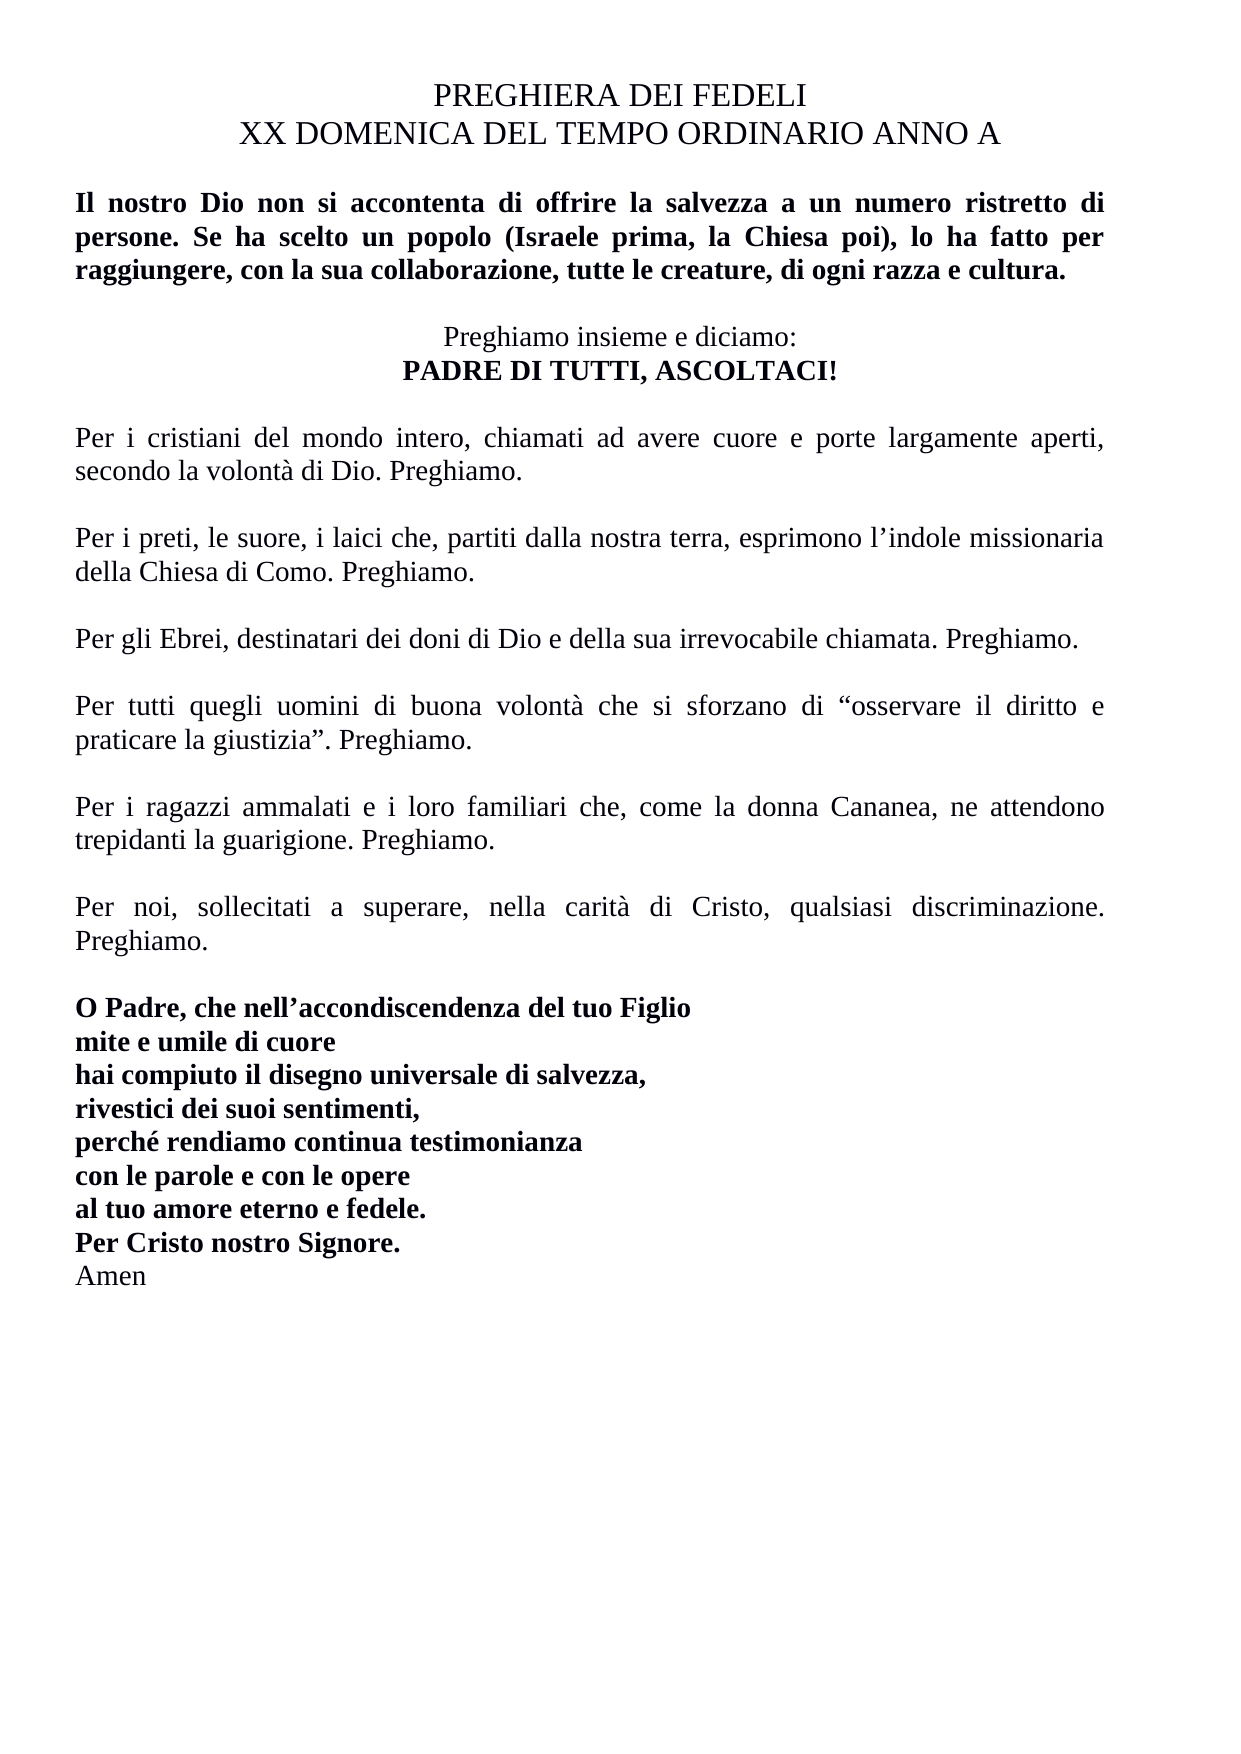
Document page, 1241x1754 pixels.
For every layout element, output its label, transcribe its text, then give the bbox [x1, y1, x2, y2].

text Amen [75, 1258, 1106, 1292]
text Per i preti, le suore, i laici che, partiti dalla nostra terra, esprimono l’indole missionaria della Chiesa di Como. Preghiamo. [75, 521, 1106, 588]
text al tuo amore eterno e fedele. [75, 1191, 1106, 1225]
text Per i ragazzi ammalati e i loro familiari che, come la donna Cananea, ne attendono trepidanti la guarigione. Preghiamo. [75, 789, 1106, 856]
text Per noi, sollecitati a superare, nella carità di Cristo, qualsiasi discriminazione. Preghiamo. [75, 889, 1106, 957]
text Per i cristiani del mondo intero, chiamati ad avere cuore e porte largamente aperti, secondo la volontà di Dio. Preghiamo. [75, 420, 1106, 487]
text O Padre, che nell’accondiscendenza del tuo Figlio [75, 990, 1106, 1024]
text PADRE DI TUTTI, ASCOLTACI! [134, 353, 1106, 386]
text Per tutti quegli uomini di buona volontà che si sforzano di “osservare il diritto e praticare la giustizia”. Preghiamo. [75, 688, 1106, 755]
text mite e umile di cuore [75, 1024, 1106, 1057]
text con le parole e con le opere [75, 1158, 1106, 1191]
text perché rendiamo continua testimonianza [75, 1124, 1106, 1158]
text rivestici dei suoi sentimenti, [75, 1091, 1106, 1124]
text Per gli Ebrei, destinatari dei doni di Dio e della sua irrevocabile chiamata. Preghiamo. [75, 621, 1106, 655]
text Preghiamo insieme e diciamo: [134, 319, 1106, 353]
text hai compiuto il disegno universale di salvezza, [75, 1057, 1106, 1091]
text Per Cristo nostro Signore. [75, 1225, 1106, 1258]
text PREGHIERA DEI FEDELI [134, 75, 1106, 113]
text Il nostro Dio non si accontenta di offrire la salvezza a un numero ristretto di persone. Se ha scelto un popolo (Israele prima, la Chiesa poi), lo ha fatto per raggiungere, con la sua collaborazione, tutte le creature, di ogni razza e cultura. [75, 185, 1106, 286]
text XX DOMENICA DEL TEMPO ORDINARIO ANNO A [134, 113, 1106, 152]
